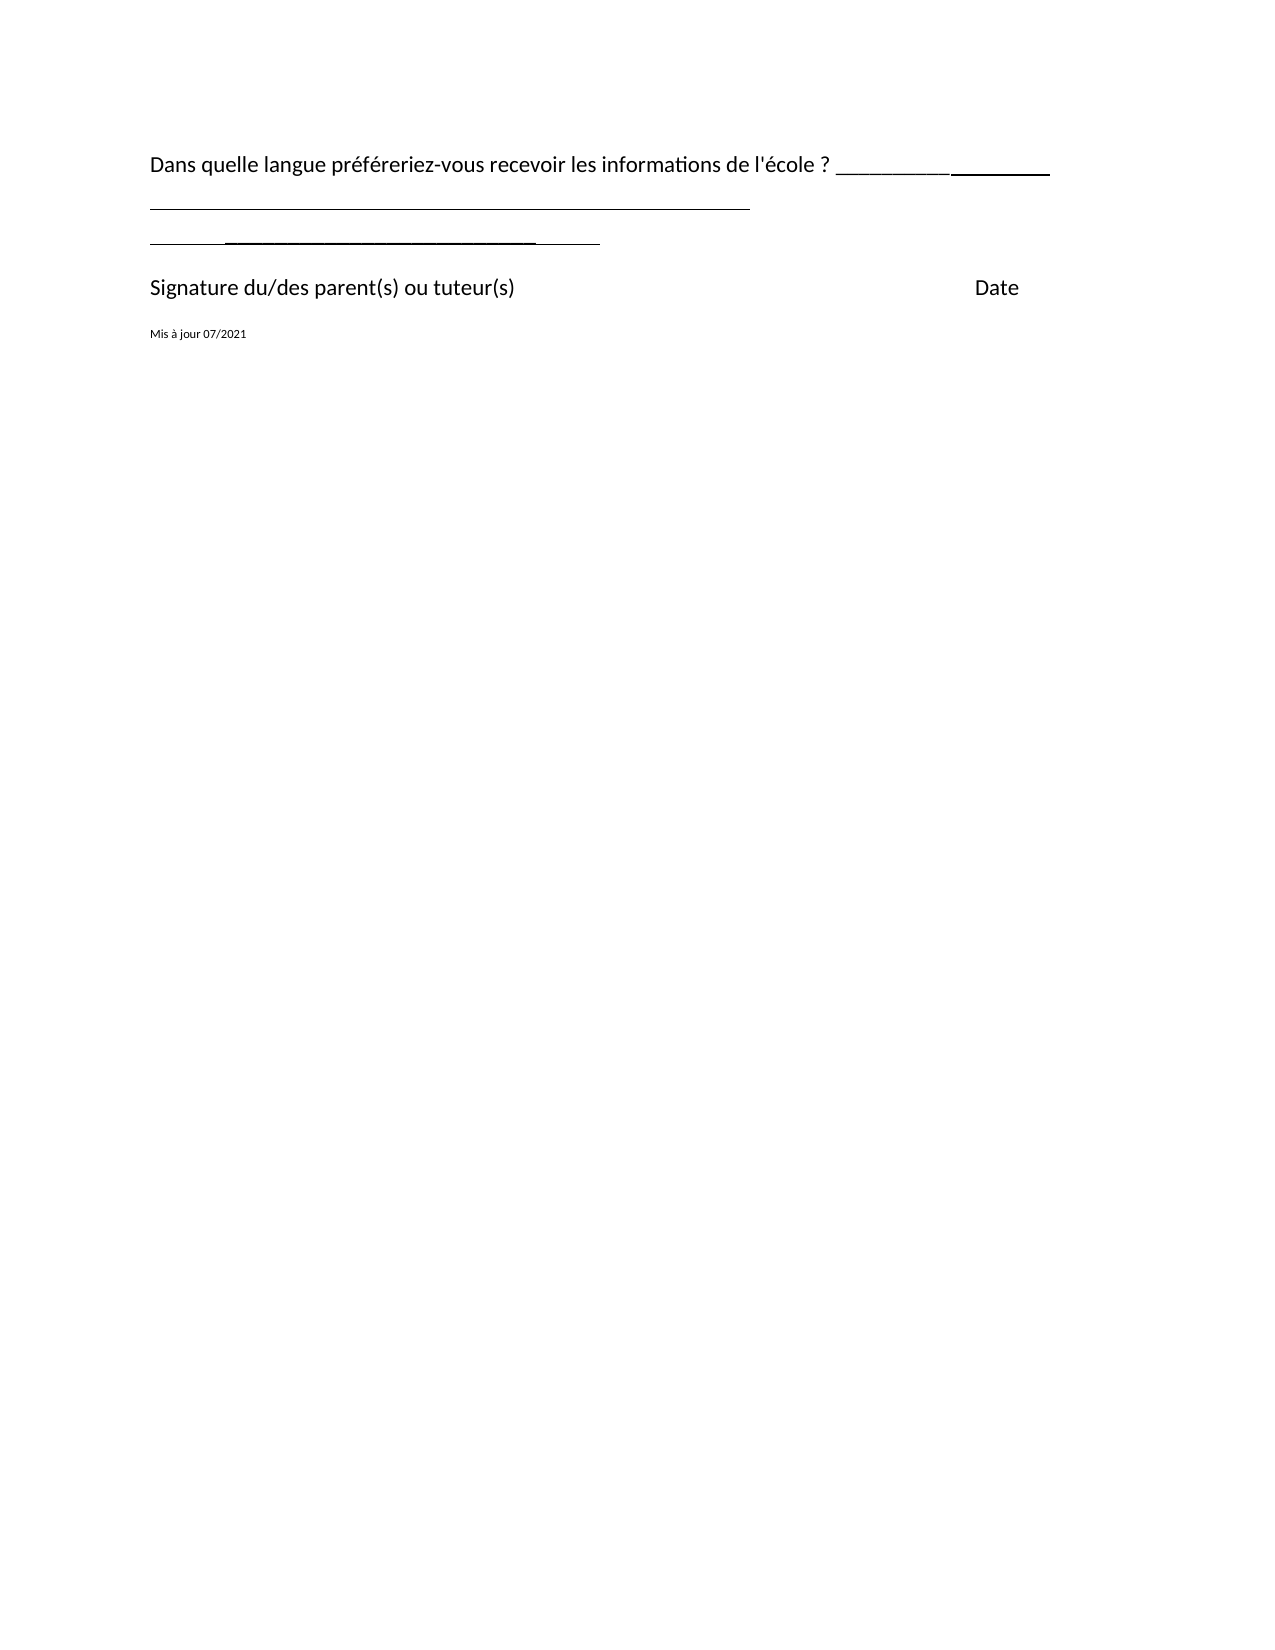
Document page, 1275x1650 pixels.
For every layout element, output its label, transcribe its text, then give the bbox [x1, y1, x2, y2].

text Signature du/des parent(s) ou tuteur(s) Date [150, 273, 1125, 301]
text Dans quelle langue préféreriez-vous recevoir les informations de l'école ? __________ _________________________ [150, 150, 1125, 248]
text Mis à jour 07/2021 [150, 326, 1125, 342]
